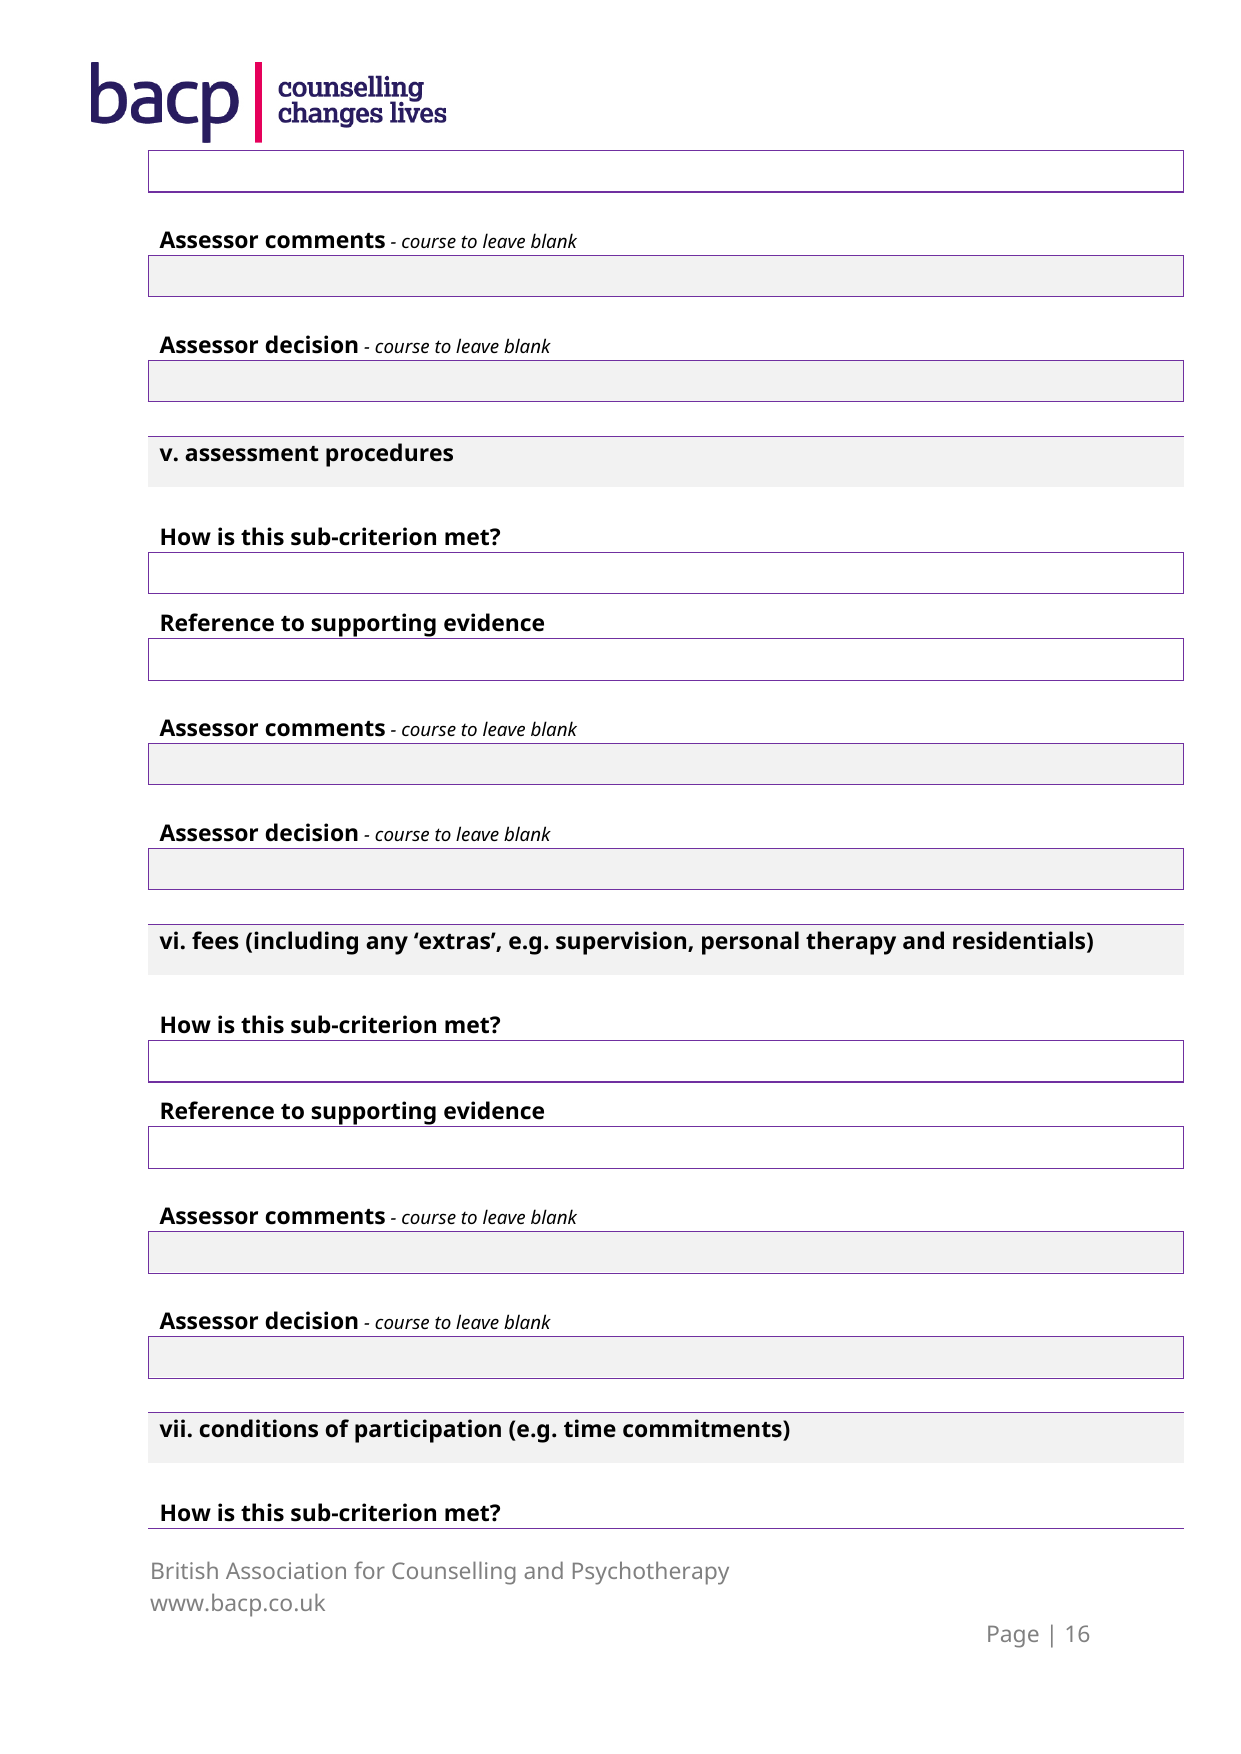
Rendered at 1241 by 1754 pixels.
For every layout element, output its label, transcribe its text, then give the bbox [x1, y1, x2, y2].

table_cell Assessor comments - course to leave blank [148, 193, 1184, 255]
table_header How is this sub-criterion met? [148, 521, 1184, 552]
table_cell [149, 1041, 1183, 1081]
table_cell [149, 361, 1183, 401]
table_cell Assessor comments - course to leave blank [148, 681, 1184, 743]
table_header vi. fees (including any ‘extras’, e.g. supervision, personal therapy and residentials) [148, 925, 1184, 975]
table_header How is this sub-criterion met? [148, 1009, 1184, 1040]
table_cell [149, 1127, 1183, 1168]
table_header How is this sub-criterion met? [148, 1497, 1184, 1528]
table_cell [149, 849, 1183, 889]
table_cell Assessor comments - course to leave blank [148, 1169, 1184, 1231]
table_cell Assessor decision - course to leave blank [148, 785, 1184, 848]
table_cell [149, 256, 1183, 296]
table_cell Assessor decision - course to leave blank [148, 1274, 1184, 1336]
table_header v. assessment procedures [148, 437, 1184, 487]
table_header vii. conditions of participation (e.g. time commitments) [148, 1413, 1184, 1463]
table_cell Reference to supporting evidence [148, 594, 1184, 638]
table_cell [149, 151, 1183, 191]
table_cell [149, 1232, 1183, 1272]
table_cell [149, 639, 1183, 679]
table_cell [149, 1337, 1183, 1377]
table_cell Assessor decision - course to leave blank [148, 297, 1184, 360]
table_cell [149, 553, 1183, 593]
picture [90, 62, 447, 240]
table_cell Reference to supporting evidence [148, 1083, 1184, 1126]
table_cell [149, 744, 1183, 784]
